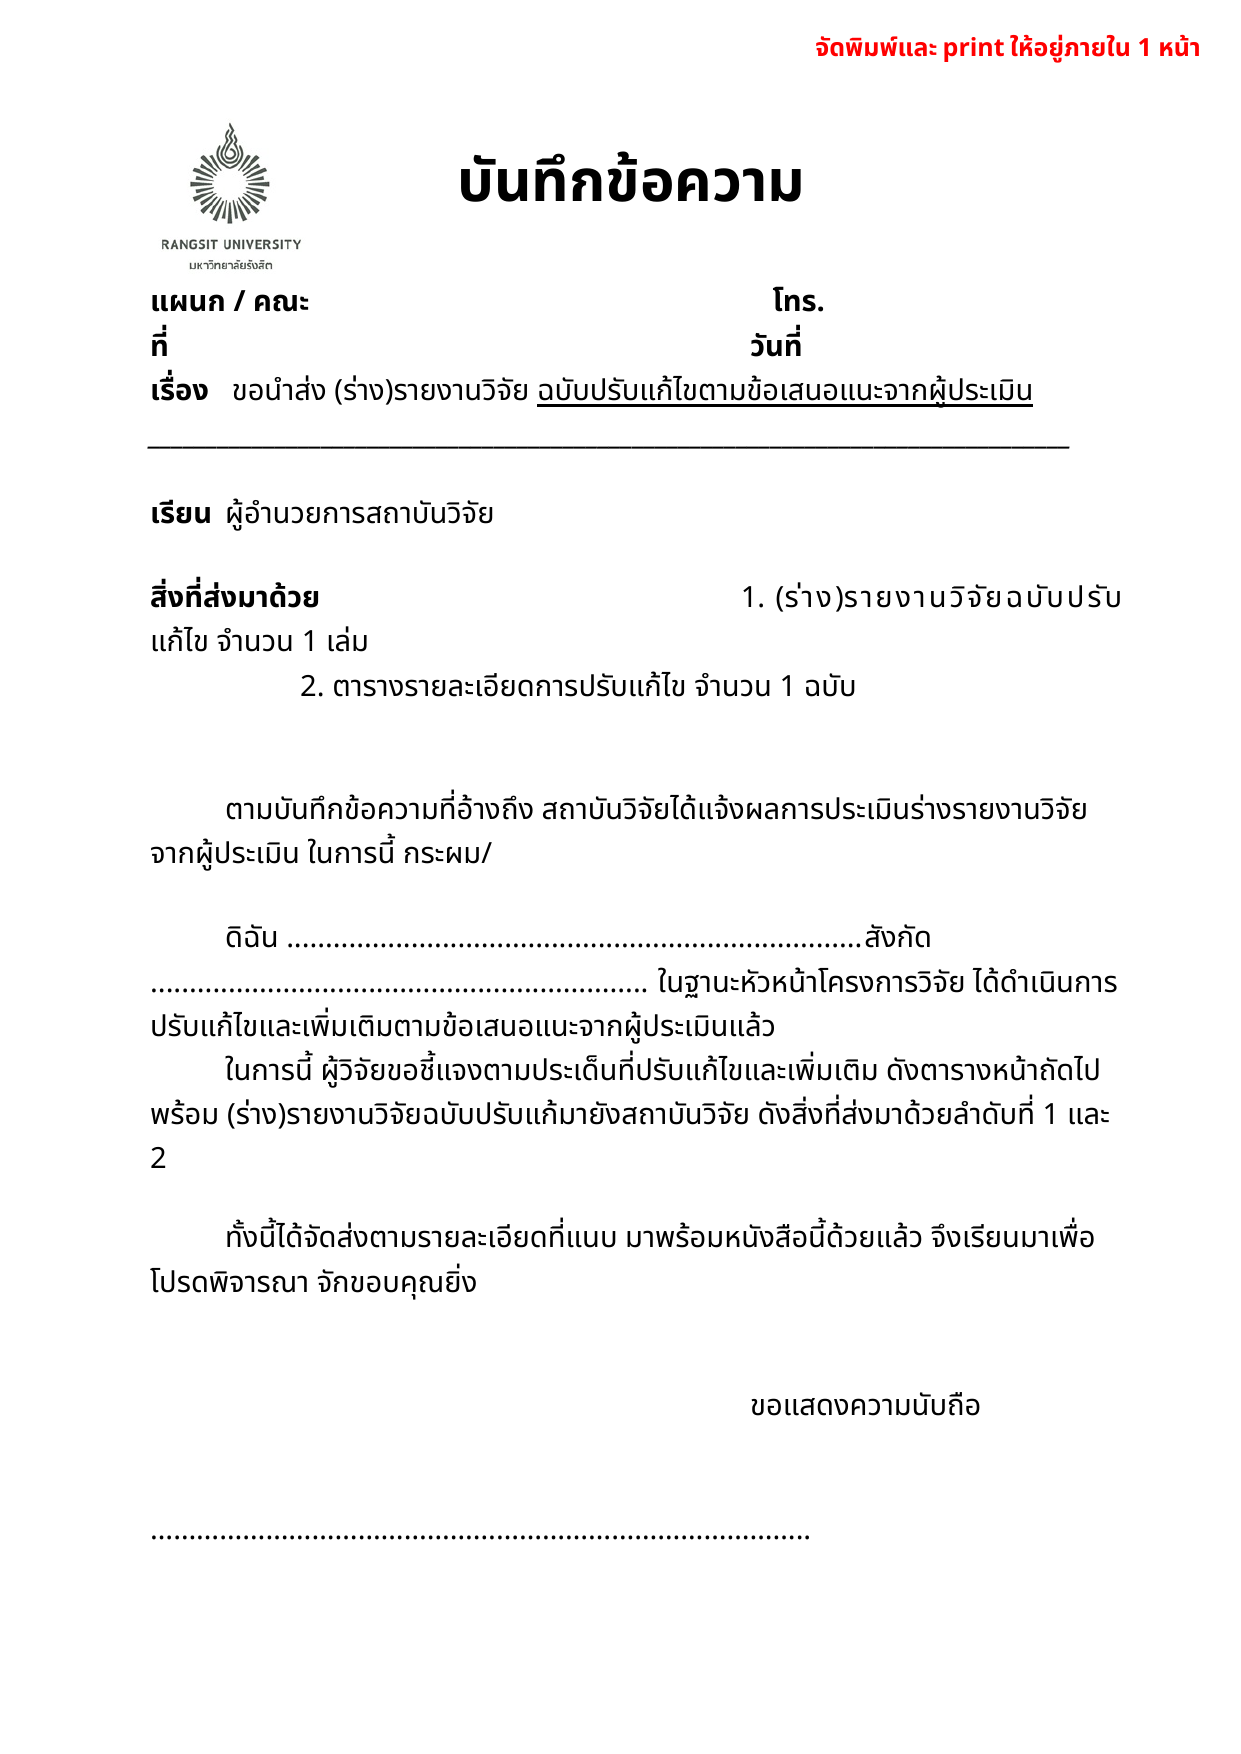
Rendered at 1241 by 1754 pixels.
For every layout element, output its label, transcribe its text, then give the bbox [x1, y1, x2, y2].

text ที่ วันที่ [150, 325, 1122, 369]
text 2. ตารางรายละเอียดการปรับแก้ไข จำนวน 1 ฉบับ [225, 665, 1122, 709]
text ขอแสดงความนับถือ [675, 1384, 1122, 1428]
text แผนก / คณะ โทร. [150, 281, 1122, 325]
text ทั้งนี้ได้จัดส่งตามรายละเอียดที่แนบ มาพร้อมหนังสือนี้ด้วยแล้ว จึงเรียนมาเพื่อโปรดพิจารณา จักขอบคุณยิ่ง [150, 1217, 1122, 1305]
text เรื่อง ขอนำส่ง (ร่าง)รายงานวิจัย ฉบับปรับแก้ไขตามข้อเสนอแนะจากผู้ประเมิน [150, 369, 1122, 413]
text สิ่งที่ส่งมาด้วย 1. (ร่าง)รายงานวิจัยฉบับปรับแก้ไข จำนวน 1 เล่ม [150, 576, 1122, 665]
text ในการนี้ ผู้วิจัยขอชี้แจงตามประเด็นที่ปรับแก้ไขและเพิ่มเติม ดังตารางหน้าถัดไป พร้อม (ร่าง)รายงานวิจัยฉบับปรับแก้มายังสถาบันวิจัย ดังสิ่งที่ส่งมาด้วยลำดับที่ 1 และ 2 [150, 1049, 1122, 1177]
picture [150, 118, 313, 281]
text ………………………………………………………………………….. [150, 1468, 1122, 1548]
subtitle เรียน ผู้อำนวยการสถาบันวิจัย [150, 493, 1122, 537]
text ตามบันทึกข้อความที่อ้างถึง สถาบันวิจัยได้แจ้งผลการประเมินร่างรายงานวิจัยจากผู้ประเมิน ในการนี้ กระผม/ [150, 789, 1122, 877]
text ดิฉัน ..........................................................................สังกัด ................................................................ ในฐานะหัวหน้าโครงการวิจัย ได้ดำเนินการปรับแก้ไขและเพิ่มเติมตามข้อเสนอแนะจากผู้ประเมินแล้ว [150, 917, 1122, 1049]
subtitle ________________________________________________________________________________ [150, 413, 1122, 453]
